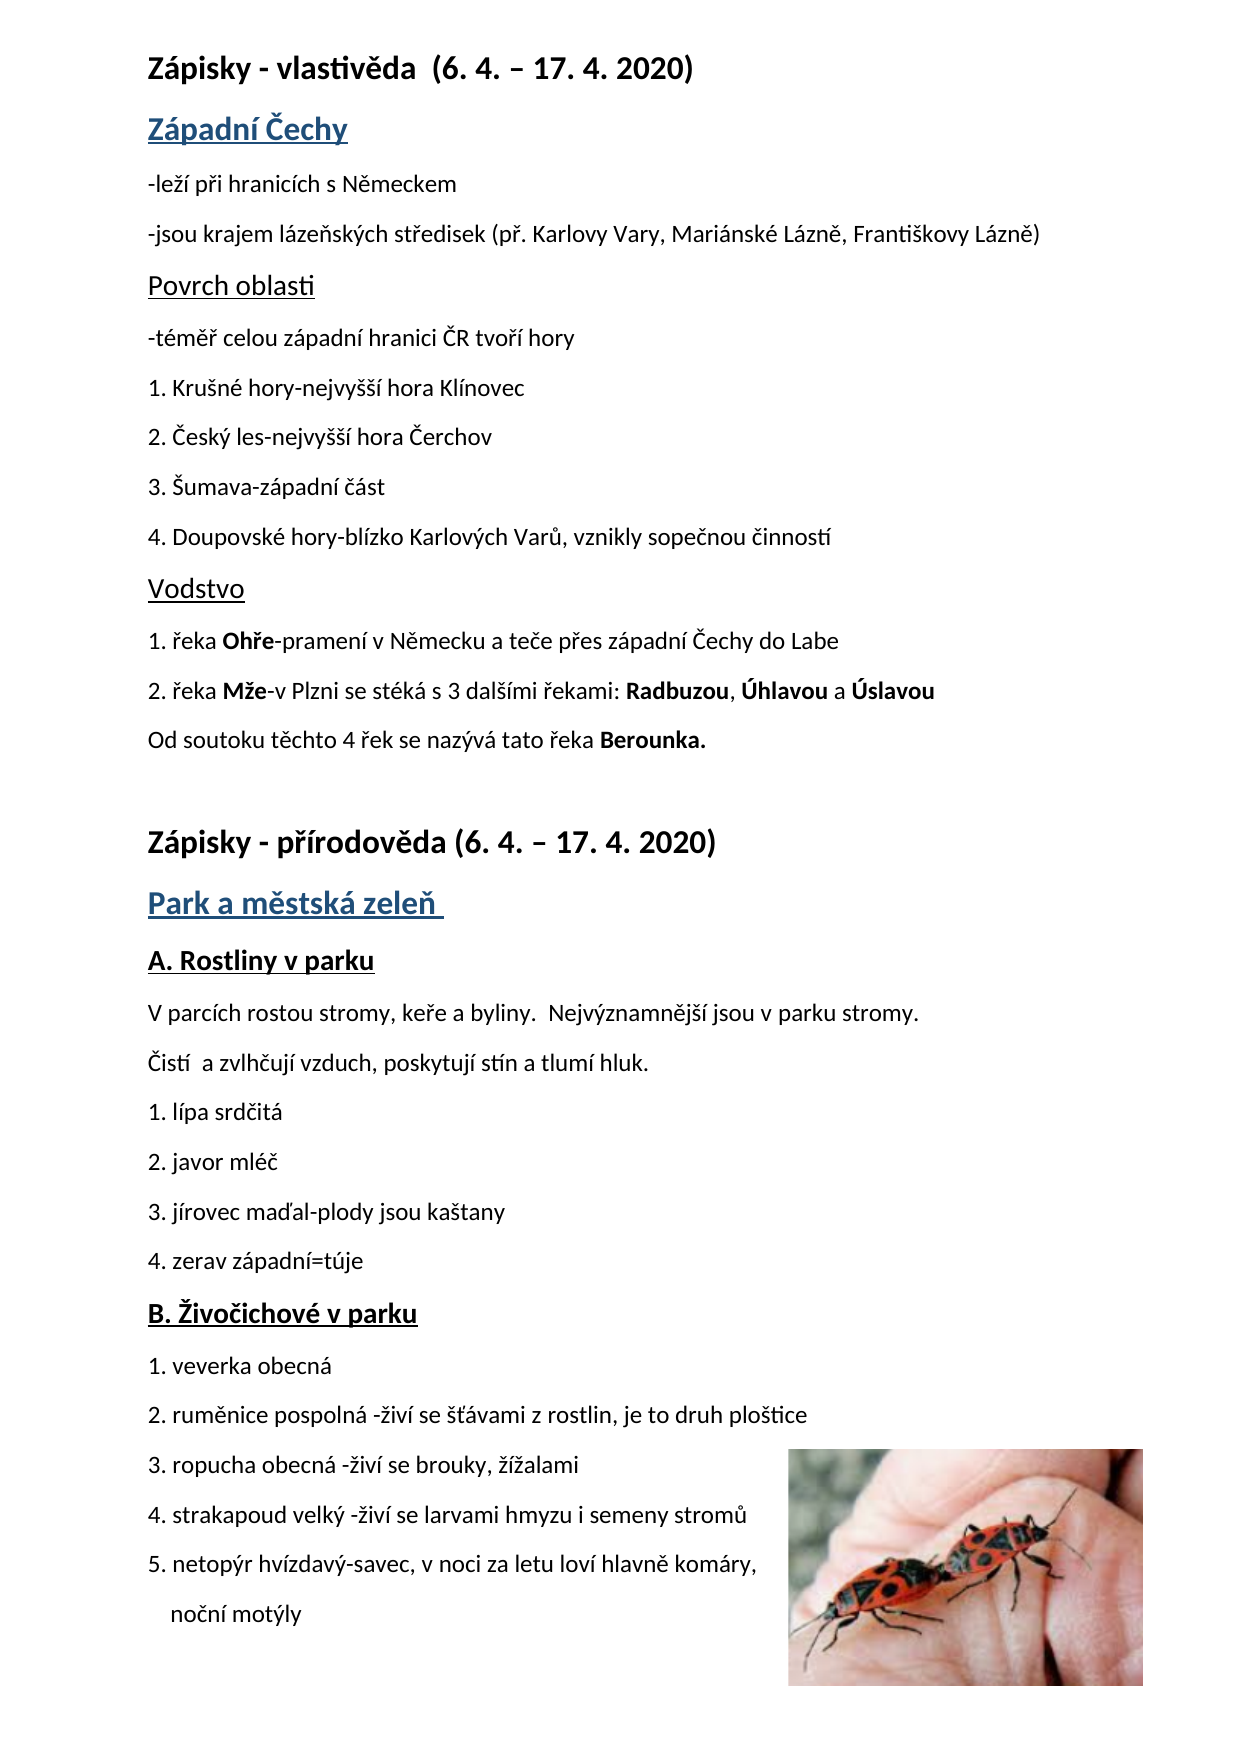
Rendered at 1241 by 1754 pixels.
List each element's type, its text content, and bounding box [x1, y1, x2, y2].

text B. Živočichové v parku [148, 1295, 1093, 1331]
text 3. ropucha obecná -živí se brouky, žížalami [148, 1449, 1093, 1480]
text 5. netopýr hvízdavý-savec, v noci za letu loví hlavně komáry, [148, 1548, 1093, 1579]
text 4. zerav západní=túje [148, 1245, 1093, 1276]
text Zápisky - přírodověda (6. 4. – 17. 4. 2020) [148, 821, 1093, 862]
text Od soutoku těchto 4 řek se nazývá tato řeka Berounka. [148, 724, 1093, 755]
text 1. Krušné hory-nejvyšší hora Klínovec [148, 372, 1093, 402]
text 2. Český les-nejvyšší hora Čerchov [148, 422, 1093, 452]
text 1. řeka Ohře-pramení v Německu a teče přes západní Čechy do Labe [148, 625, 1093, 656]
text V parcích rostou stromy, keře a byliny. Nejvýznamnější jsou v parku stromy. [148, 997, 1093, 1028]
text Povrch oblasti [148, 267, 1093, 303]
text 4. strakapoud velký -živí se larvami hmyzu i semeny stromů [148, 1499, 1093, 1529]
text Západní Čechy [148, 107, 1093, 148]
text -jsou krajem lázeňských středisek (př. Karlovy Vary, Mariánské Lázně, Františkovy Lázně) [148, 218, 1093, 248]
text Park a městská zeleň [148, 882, 1093, 922]
text 1. lípa srdčitá [148, 1097, 1093, 1127]
text 2. řeka Mže-v Plzni se stéká s 3 dalšími řekami: Radbuzou, Úhlavou a Úslavou [148, 675, 1093, 706]
text noční motýly [148, 1598, 1093, 1628]
text 3. Šumava-západní část [148, 471, 1093, 502]
text Zápisky - vlastivěda (6. 4. – 17. 4. 2020) [148, 47, 1093, 88]
picture [788, 1449, 1143, 1686]
text A. Rostliny v parku [148, 942, 1093, 978]
text Čistí a zvlhčují vzduch, poskytují stín a tlumí hluk. [148, 1047, 1093, 1077]
text 1. veverka obecná [148, 1350, 1093, 1381]
text 2. ruměnice pospolná -živí se šťávami z rostlin, je to druh ploštice [148, 1399, 1093, 1430]
text -téměř celou západní hranici ČR tvoří hory [148, 322, 1093, 353]
text Vodstvo [148, 570, 1093, 606]
text -leží při hranicích s Německem [148, 168, 1093, 199]
text 3. jírovec maďal-plody jsou kaštany [148, 1196, 1093, 1226]
text 4. Doupovské hory-blízko Karlových Varů, vznikly sopečnou činností [148, 521, 1093, 551]
text 2. javor mléč [148, 1146, 1093, 1177]
